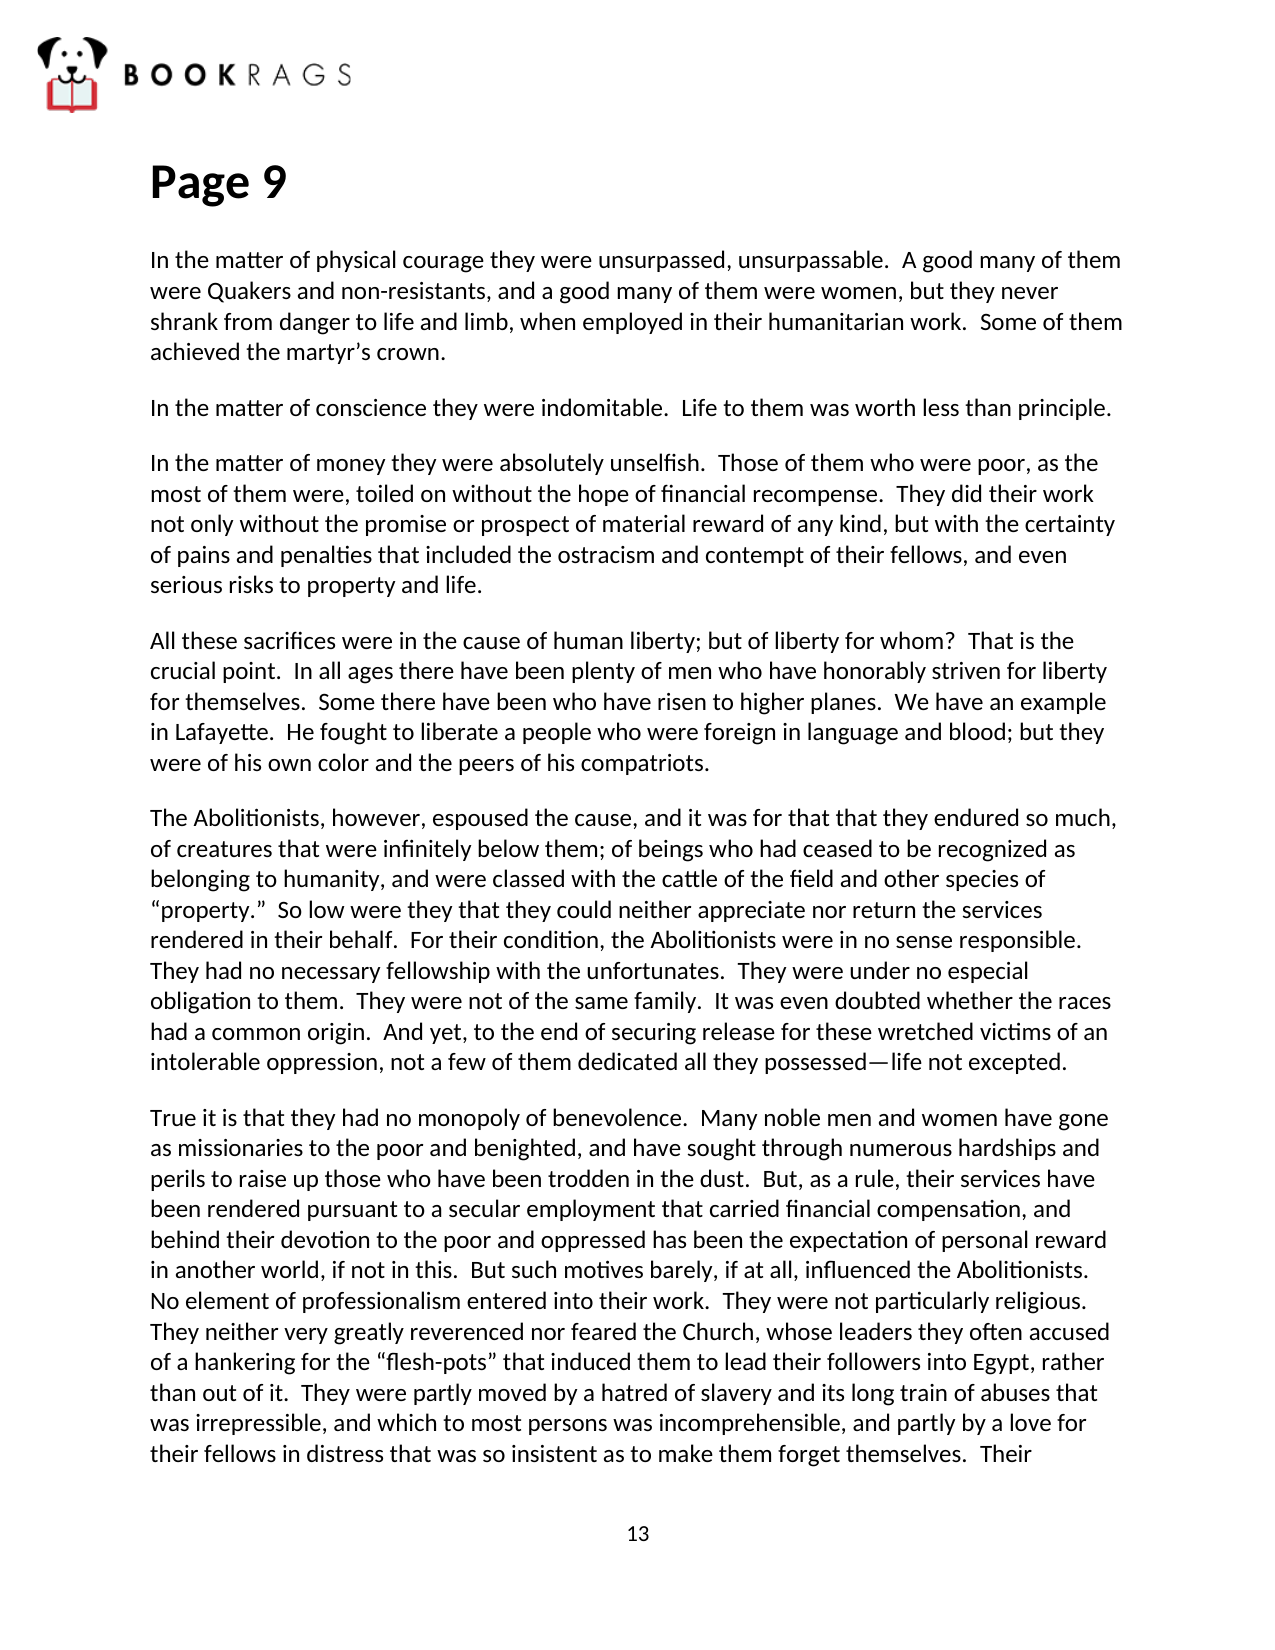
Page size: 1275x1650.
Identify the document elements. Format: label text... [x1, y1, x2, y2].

text In the matter of physical courage they were unsurpassed, unsurpassable. A good many of them were Quakers and non-resistants, and a good many of them were women, but they never shrank from danger to life and limb, when employed in their humanitarian work. Some of them achieved the martyr’s crown. [150, 244, 1125, 367]
picture [37, 37, 351, 113]
text All these sacrifices were in the cause of human liberty; but of liberty for whom? That is the crucial point. In all ages there have been plenty of men who have honorably striven for liberty for themselves. Some there have been who have risen to higher planes. We have an example in Lafayette. He fought to liberate a people who were foreign in language and blood; but they were of his own color and the peers of his compatriots. [150, 625, 1125, 777]
text The Abolitionists, however, espoused the cause, and it was for that that they endured so much, of creatures that were infinitely below them; of beings who had ceased to be recognized as belonging to humanity, and were classed with the cattle of the field and other species of “property.” So low were they that they could neither appreciate nor return the services rendered in their behalf. For their condition, the Abolitionists were in no sense responsible. They had no necessary fellowship with the unfortunates. They were under no especial obligation to them. They were not of the same family. It was even doubted whether the races had a common origin. And yet, to the end of securing release for these wretched victims of an intolerable oppression, not a few of them dedicated all they possessed—­life not excepted. [150, 802, 1125, 1077]
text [150, 1102, 1125, 1468]
text Page 9 [150, 150, 1125, 211]
text In the matter of conscience they were indomitable. Life to them was worth less than principle. [150, 392, 1125, 422]
text In the matter of money they were absolutely unselfish. Those of them who were poor, as the most of them were, toiled on without the hope of financial recompense. They did their work not only without the promise or prospect of material reward of any kind, but with the certainty of pains and penalties that included the ostracism and contempt of their fellows, and even serious risks to property and life. [150, 447, 1125, 600]
